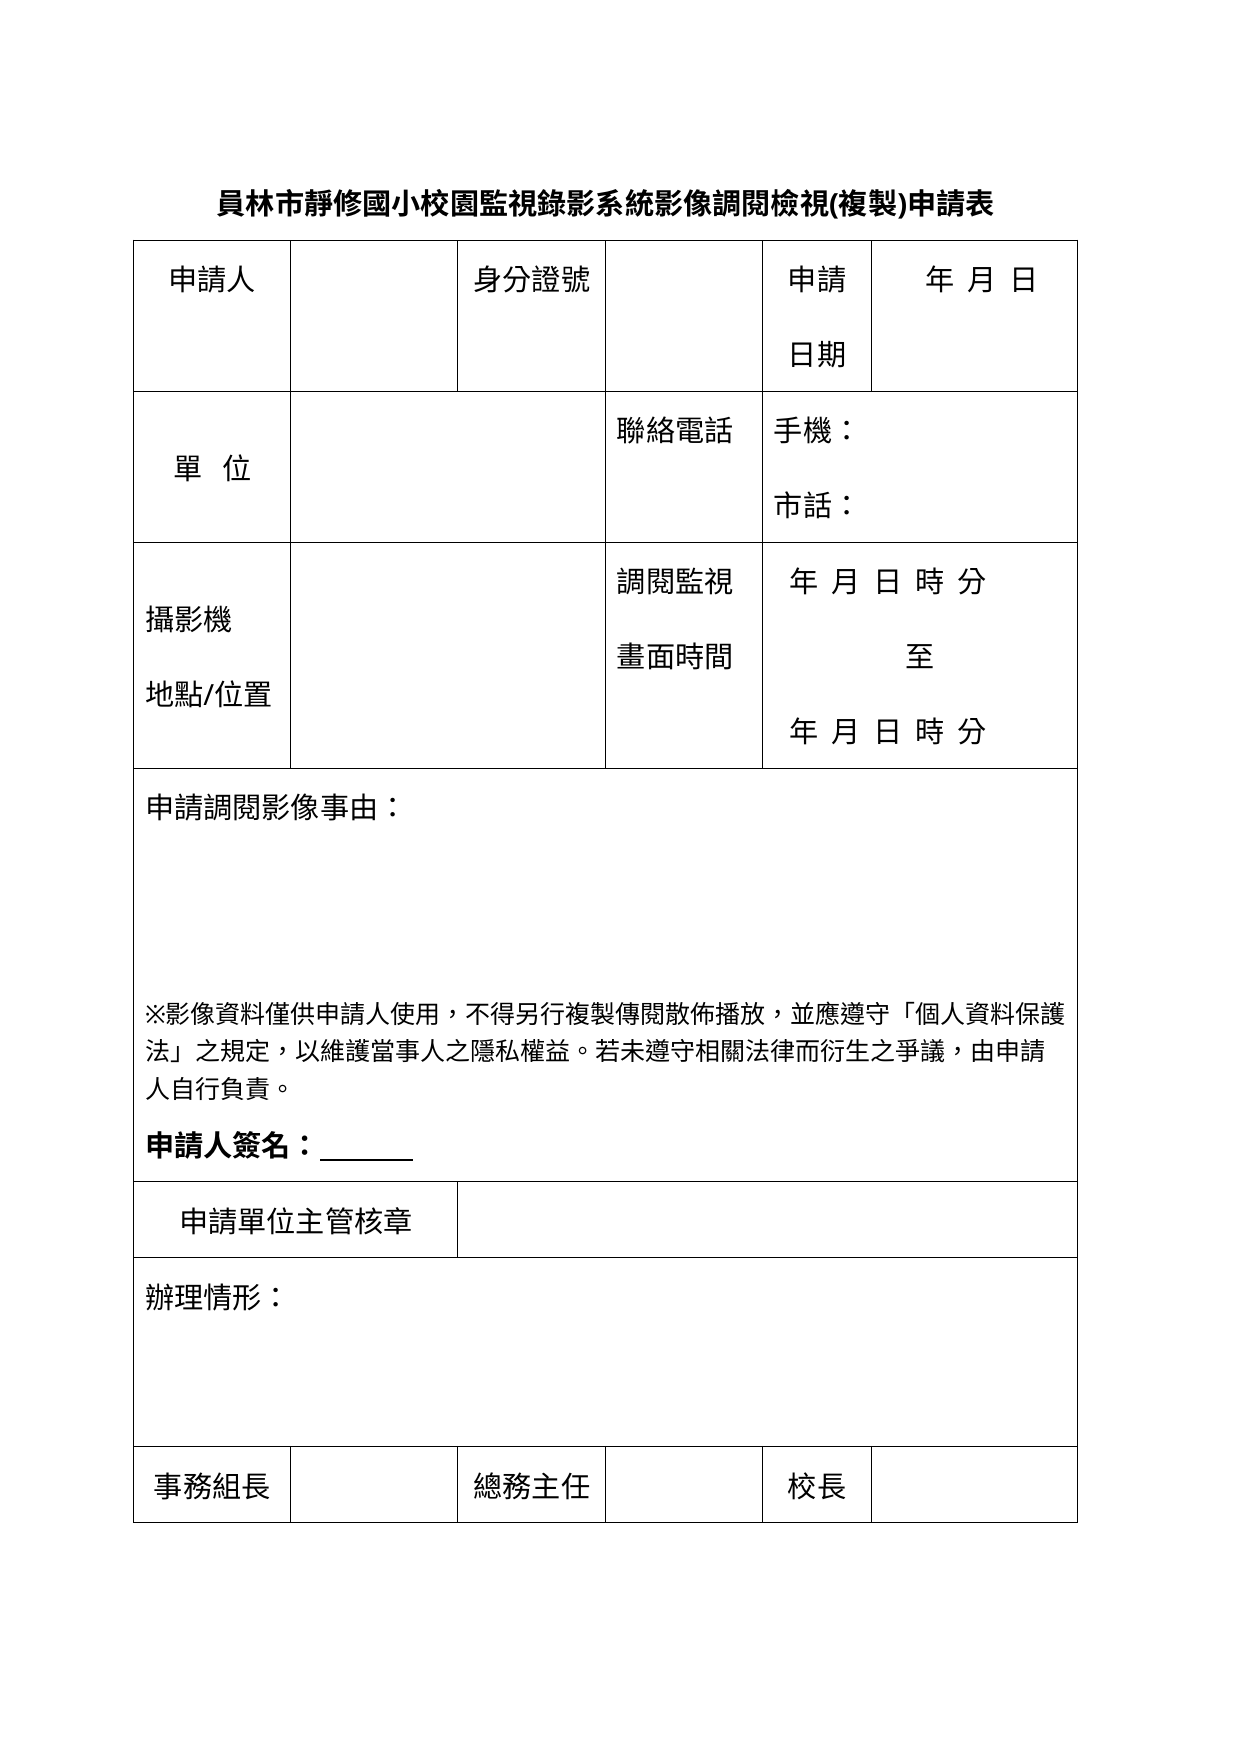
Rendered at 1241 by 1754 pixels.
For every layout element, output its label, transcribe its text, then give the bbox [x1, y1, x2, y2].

text 員林市靜修國小校園監視錄影系統影像調閱檢視(複製)申請表 [133, 164, 1078, 239]
table_header 申請 日期 [763, 241, 871, 391]
table_cell [291, 543, 605, 768]
table_cell 單 位 [134, 392, 290, 542]
table_cell 手機： 市話： [763, 392, 1077, 542]
table_cell [872, 1447, 1077, 1522]
table_header 身分證號 [458, 241, 605, 391]
table_header 申請人 [134, 241, 290, 391]
table_cell 攝影機 地點/位置 [134, 543, 290, 768]
table_cell 申請調閱影像事由： ※影像資料僅供申請人使用，不得另行複製傳閱散佈播放，並應遵守「個人資料保護法」之規定，以維護當事人之隱私權益。若未遵守相關法律而衍生之爭議，由申請人自行負責。 申請人簽名： [134, 769, 1077, 1181]
table_cell 事務組長 [134, 1447, 290, 1522]
table_cell [606, 1447, 762, 1522]
table_cell [291, 392, 605, 542]
table_cell 總務主任 [458, 1447, 605, 1522]
table_cell 年 月 日 時 分 至 年 月 日 時 分 [763, 543, 1077, 768]
table_header [606, 241, 762, 391]
table_cell 辦理情形： [134, 1258, 1077, 1446]
table_cell [291, 1447, 457, 1522]
table_cell [458, 1182, 1077, 1257]
table_cell 聯絡電話 [606, 392, 762, 542]
table_cell 申請單位主管核章 [134, 1182, 457, 1257]
table_cell 校長 [763, 1447, 871, 1522]
table_cell 調閱監視 畫面時間 [606, 543, 762, 768]
table_header [291, 241, 457, 391]
table_header 年 月 日 [872, 241, 1077, 391]
